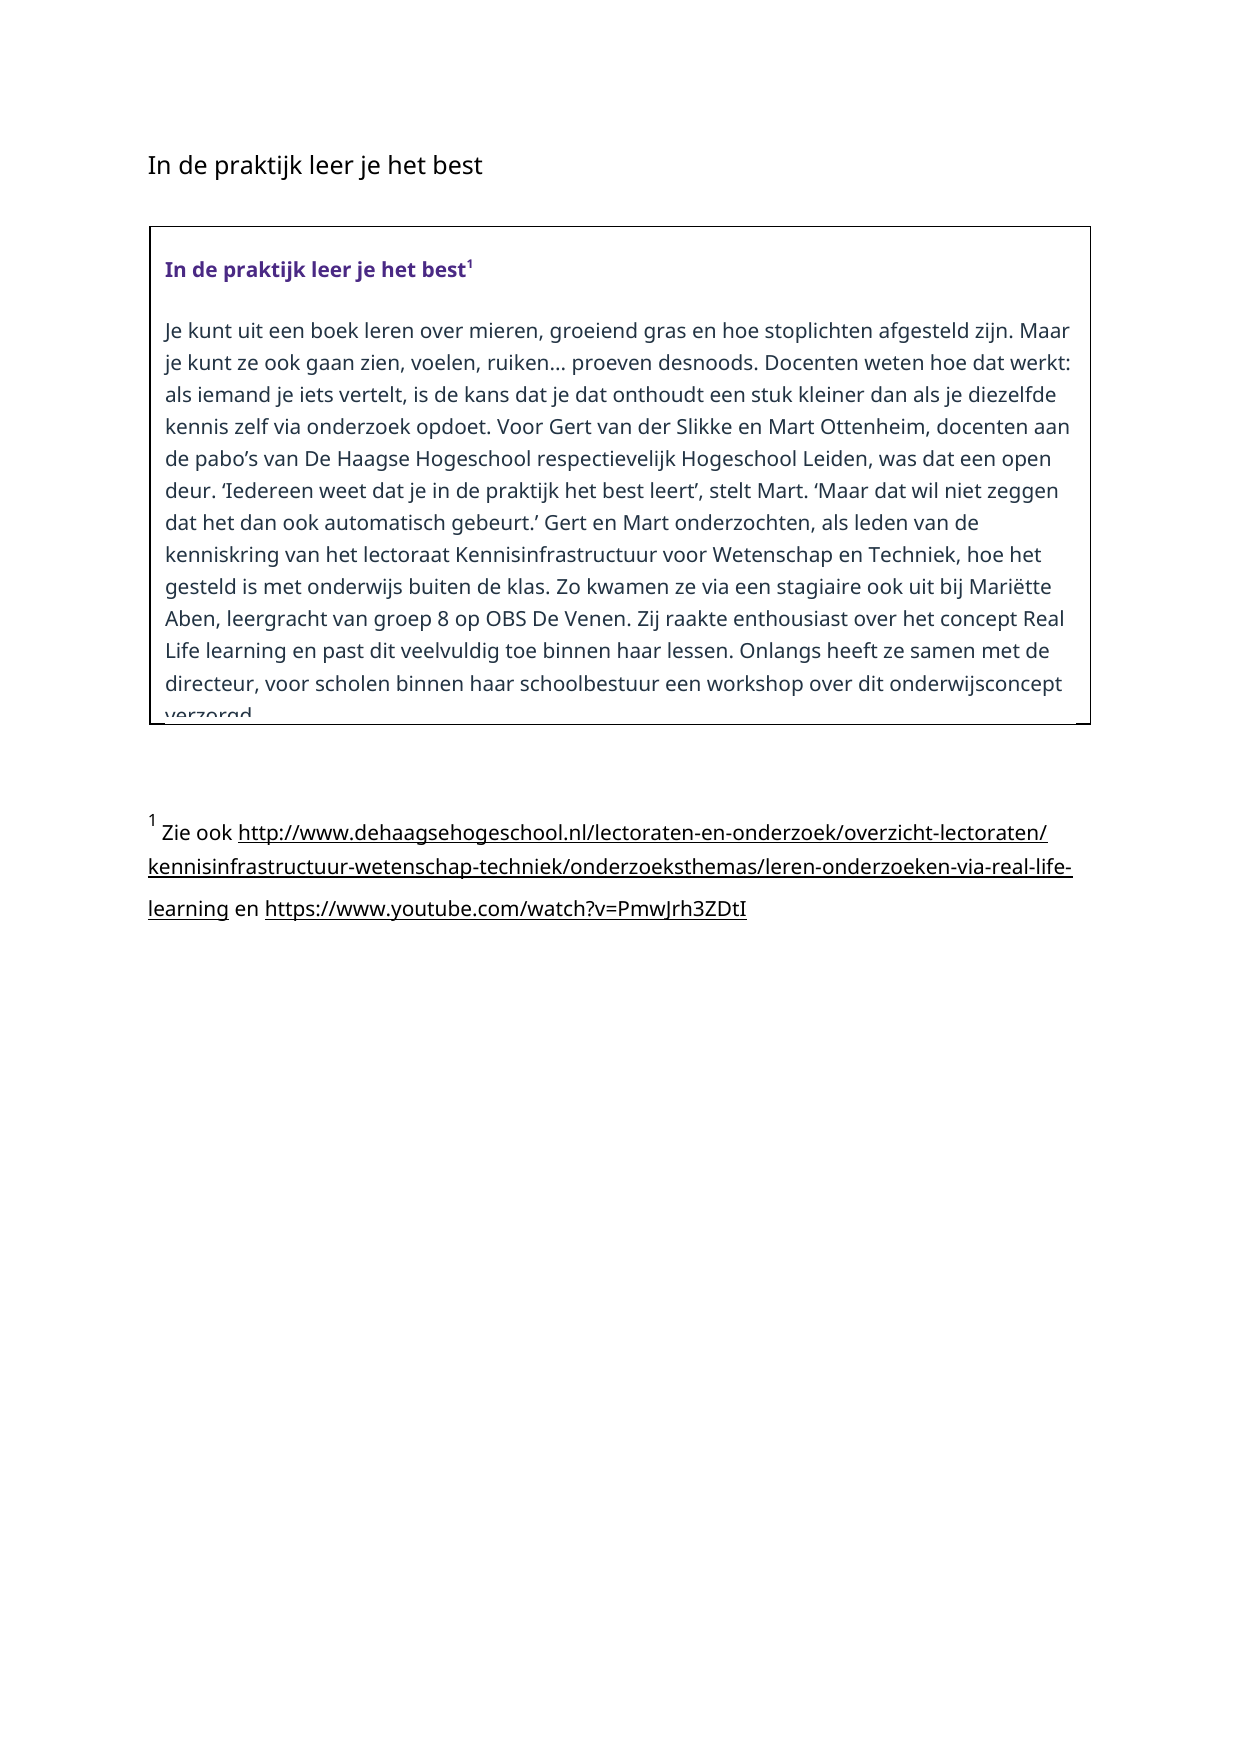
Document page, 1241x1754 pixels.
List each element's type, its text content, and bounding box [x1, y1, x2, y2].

text 1 Zie ook http://www.dehaagsehogeschool.nl/lectoraten-en-onderzoek/overzicht-lectoraten/kennisinfrastructuur-wetenschap-techniek/onderzoeksthemas/leren-onderzoeken-via-real-life-learning en https://www.youtube.com/watch?v=PmwJrh3ZDtI [148, 809, 1093, 925]
text In de praktijk leer je het best [148, 148, 1093, 182]
